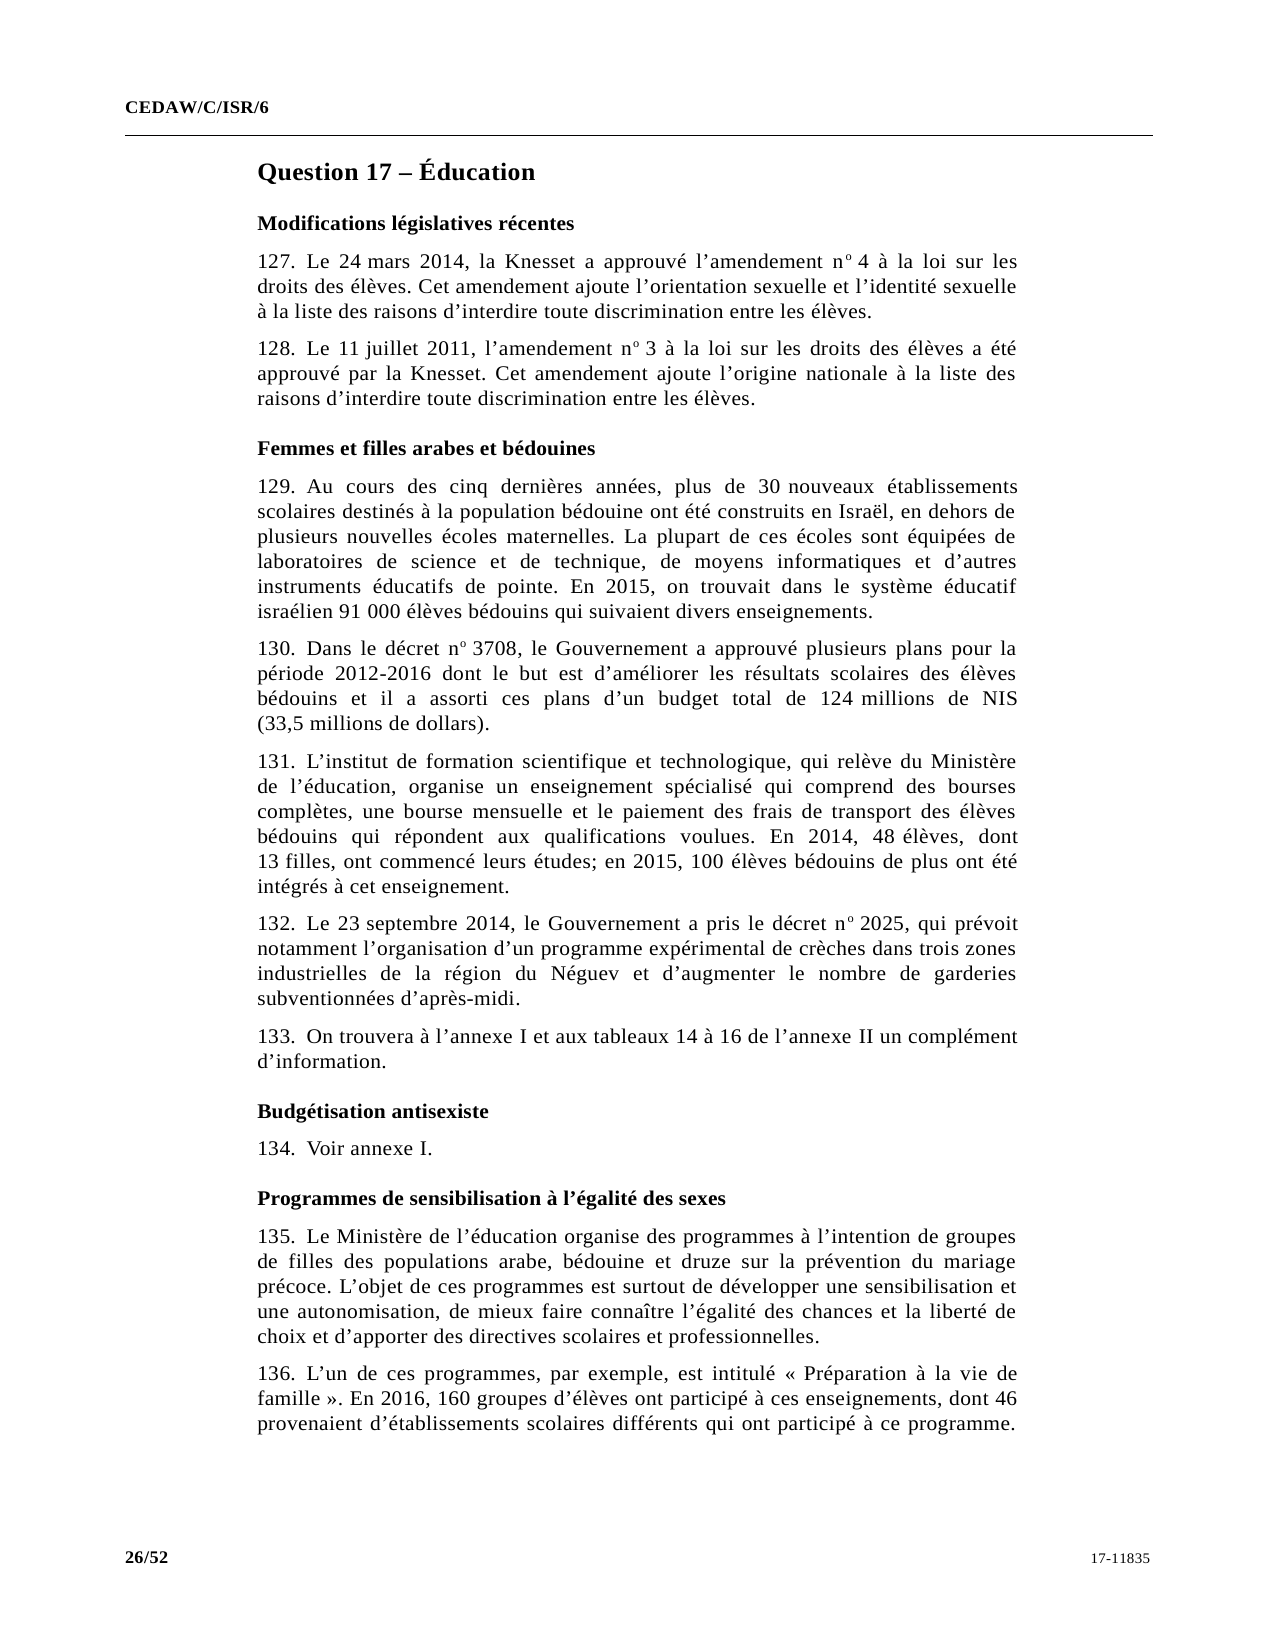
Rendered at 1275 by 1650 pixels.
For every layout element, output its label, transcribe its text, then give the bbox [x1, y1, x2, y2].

text Question 17 – Éducation [125, 157, 1019, 186]
list Le Ministère de l’éducation organise des programmes à l’intention de groupes de filles des populations arabe, bédouine et druze sur la prévention du mariage précoce. L’objet de ces programmes est surtout de développer une sensibilisation et une autonomisation, de mieux faire connaître l’égalité des chances et la liberté de choix et d’apporter des directives scolaires et professionnelles. [257, 1223, 1018, 1348]
list L’institut de formation scientifique et technologique, qui relève du Ministère de l’éducation, organise un enseignement spécialisé qui comprend des bourses complètes, une bourse mensuelle et le paiement des frais de transport des élèves bédouins qui répondent aux qualifications voulues. En 2014, 48 élèves, dont 13 filles, ont commencé leurs études; en 2015, 100 élèves bédouins de plus ont été intégrés à cet enseignement. [257, 748, 1018, 898]
list Le 11 juillet 2011, l’amendement no 3 à la loi sur les droits des élèves a été approuvé par la Knesset. Cet amendement ajoute l’origine nationale à la liste des raisons d’interdire toute discrimination entre les élèves. [257, 336, 1018, 411]
list Au cours des cinq dernières années, plus de 30 nouveaux établissements scolaires destinés à la population bédouine ont été construits en Israël, en dehors de plusieurs nouvelles écoles maternelles. La plupart de ces écoles sont équipées de laboratoires de science et de technique, de moyens informatiques et d’autres instruments éducatifs de pointe. En 2015, on trouvait dans le système éducatif israélien 91 000 élèves bédouins qui suivaient divers enseignements. [257, 473, 1018, 623]
list Voir annexe I. [257, 1136, 1018, 1161]
text Programmes de sensibilisation à l’égalité des sexes [257, 1186, 1019, 1211]
list Le 24 mars 2014, la Knesset a approuvé l’amendement no 4 à la loi sur les droits des élèves. Cet amendement ajoute l’orientation sexuelle et l’identité sexuelle à la liste des raisons d’interdire toute discrimination entre les élèves. [257, 248, 1018, 323]
list Dans le décret no 3708, le Gouvernement a approuvé plusieurs plans pour la période 2012-2016 dont le but est d’améliorer les résultats scolaires des élèves bédouins et il a assorti ces plans d’un budget total de 124 millions de NIS (33,5 millions de dollars). [257, 636, 1018, 736]
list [257, 1361, 1018, 1436]
text Budgétisation antisexiste [257, 1098, 1019, 1123]
list Le 23 septembre 2014, le Gouvernement a pris le décret no 2025, qui prévoit notamment l’organisation d’un programme expérimental de crèches dans trois zones industrielles de la région du Néguev et d’augmenter le nombre de garderies subventionnées d’après-midi. [257, 911, 1018, 1011]
text Modifications législatives récentes [125, 211, 1019, 236]
text Femmes et filles arabes et bédouines [257, 436, 1019, 461]
list On trouvera à l’annexe I et aux tableaux 14 à 16 de l’annexe II un complément d’information. [257, 1023, 1018, 1073]
